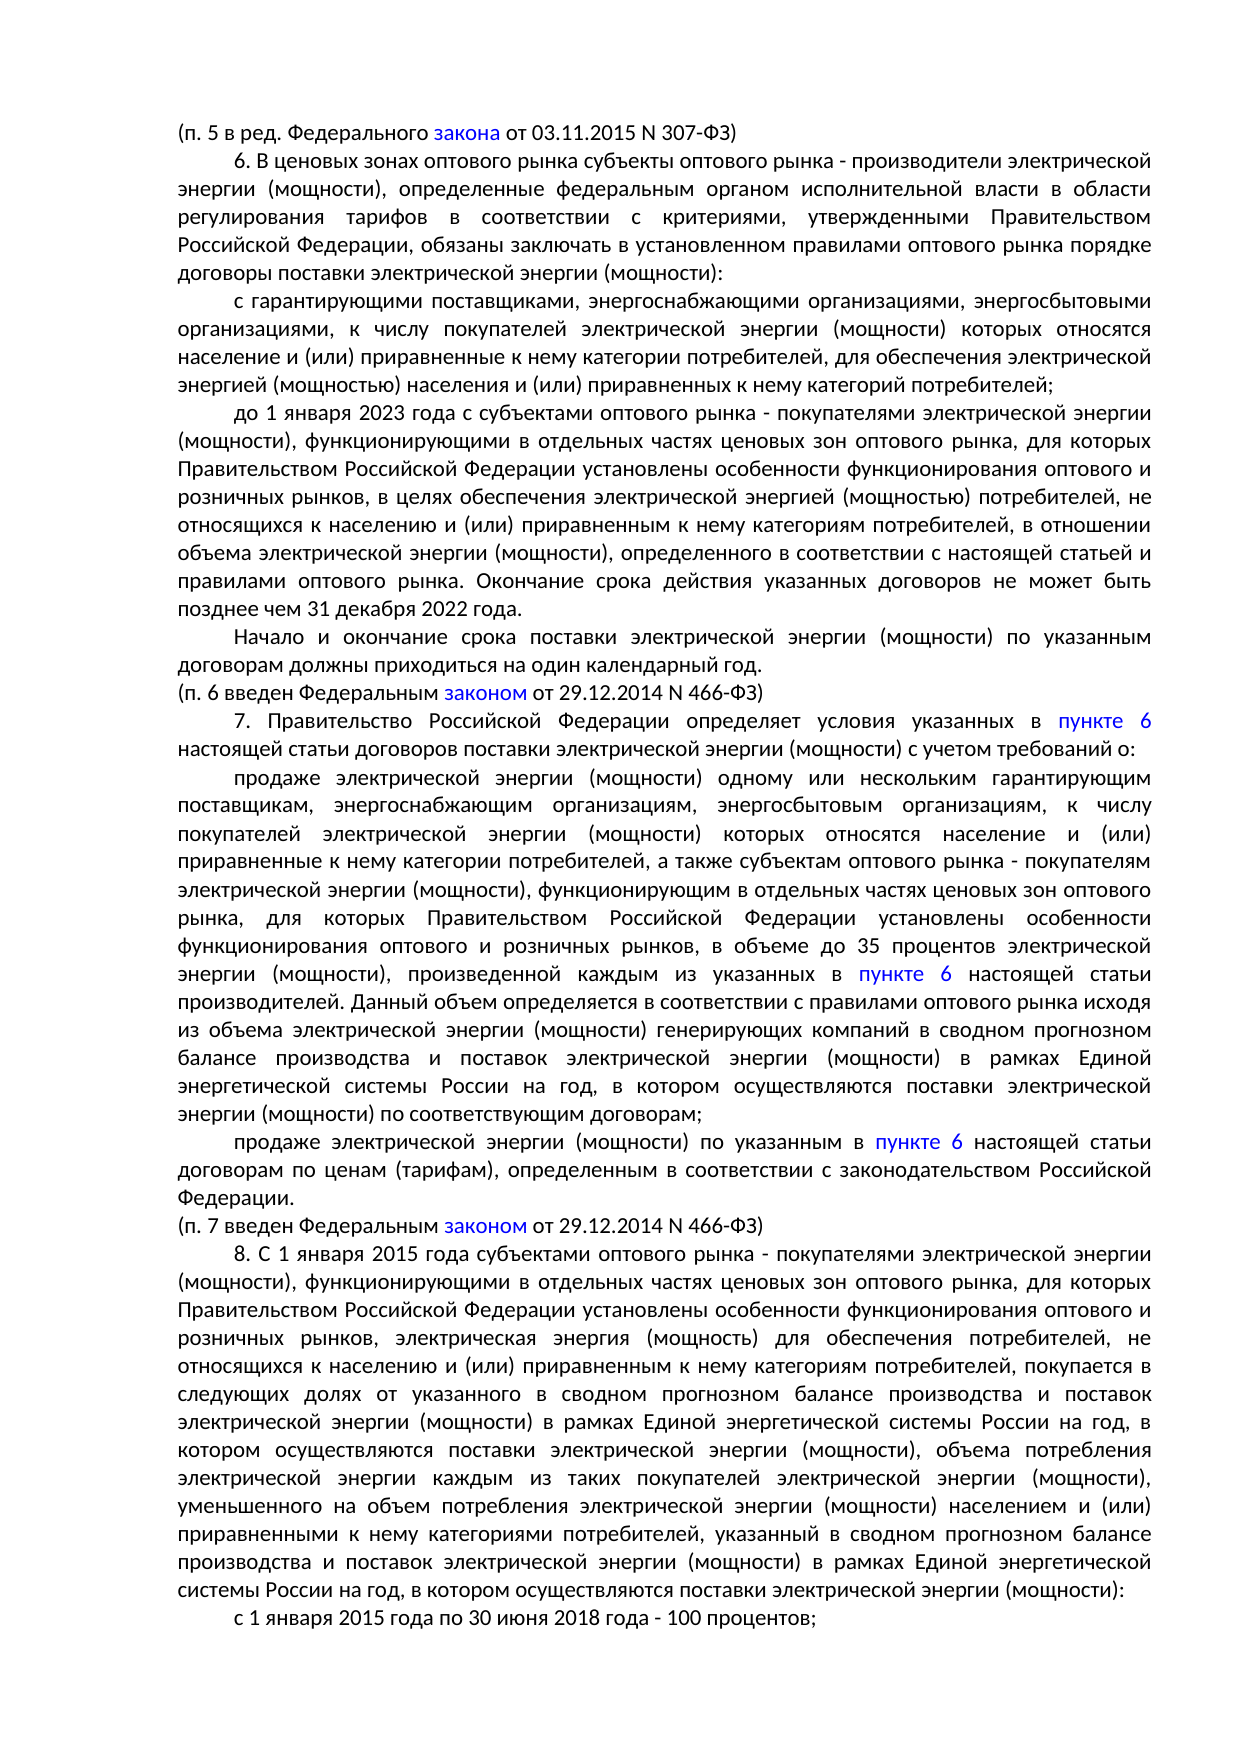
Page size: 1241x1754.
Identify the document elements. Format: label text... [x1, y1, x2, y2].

text 8. С 1 января 2015 года субъектами оптового рынка - покупателями электрической энергии (мощности), функционирующими в отдельных частях ценовых зон оптового рынка, для которых Правительством Российской Федерации установлены особенности функционирования оптового и розничных рынков, электрическая энергия (мощность) для обеспечения потребителей, не относящихся к населению и (или) приравненным к нему категориям потребителей, покупается в следующих долях от указанного в сводном прогнозном балансе производства и поставок электрической энергии (мощности) в рамках Единой энергетической системы России на год, в котором осуществляются поставки электрической энергии (мощности), объема потребления электрической энергии каждым из таких покупателей электрической энергии (мощности), уменьшенного на объем потребления электрической энергии (мощности) населением и (или) приравненными к нему категориями потребителей, указанный в сводном прогнозном балансе производства и поставок электрической энергии (мощности) в рамках Единой энергетической системы России на год, в котором осуществляются поставки электрической энергии (мощности): [177, 1239, 1152, 1603]
text с гарантирующими поставщиками, энергоснабжающими организациями, энергосбытовыми организациями, к числу покупателей электрической энергии (мощности) которых относятся население и (или) приравненные к нему категории потребителей, для обеспечения электрической энергией (мощностью) населения и (или) приравненных к нему категорий потребителей; [177, 286, 1152, 398]
text (п. 7 введен Федеральным законом от 29.12.2014 N 466-ФЗ) [177, 1211, 1152, 1239]
text 6. В ценовых зонах оптового рынка субъекты оптового рынка - производители электрической энергии (мощности), определенные федеральным органом исполнительной власти в области регулирования тарифов в соответствии с критериями, утвержденными Правительством Российской Федерации, обязаны заключать в установленном правилами оптового рынка порядке договоры поставки электрической энергии (мощности): [177, 146, 1152, 286]
text до 1 января 2023 года с субъектами оптового рынка - покупателями электрической энергии (мощности), функционирующими в отдельных частях ценовых зон оптового рынка, для которых Правительством Российской Федерации установлены особенности функционирования оптового и розничных рынков, в целях обеспечения электрической энергией (мощностью) потребителей, не относящихся к населению и (или) приравненным к нему категориям потребителей, в отношении объема электрической энергии (мощности), определенного в соответствии с настоящей статьей и правилами оптового рынка. Окончание срока действия указанных договоров не может быть позднее чем 31 декабря 2022 года. [177, 398, 1152, 622]
text Начало и окончание срока поставки электрической энергии (мощности) по указанным договорам должны приходиться на один календарный год. [177, 622, 1152, 678]
text продаже электрической энергии (мощности) одному или нескольким гарантирующим поставщикам, энергоснабжающим организациям, энергосбытовым организациям, к числу покупателей электрической энергии (мощности) которых относятся население и (или) приравненные к нему категории потребителей, а также субъектам оптового рынка - покупателям электрической энергии (мощности), функционирующим в отдельных частях ценовых зон оптового рынка, для которых Правительством Российской Федерации установлены особенности функционирования оптового и розничных рынков, в объеме до 35 процентов электрической энергии (мощности), произведенной каждым из указанных в пункте 6 настоящей статьи производителей. Данный объем определяется в соответствии с правилами оптового рынка исходя из объема электрической энергии (мощности) генерирующих компаний в сводном прогнозном балансе производства и поставок электрической энергии (мощности) в рамках Единой энергетической системы России на год, в котором осуществляются поставки электрической энергии (мощности) по соответствующим договорам; [177, 763, 1152, 1127]
text (п. 6 введен Федеральным законом от 29.12.2014 N 466-ФЗ) [177, 678, 1152, 707]
text (п. 5 в ред. Федерального закона от 03.11.2015 N 307-ФЗ) [177, 118, 1152, 146]
text продаже электрической энергии (мощности) по указанным в пункте 6 настоящей статьи договорам по ценам (тарифам), определенным в соответствии с законодательством Российской Федерации. [177, 1127, 1152, 1211]
text с 1 января 2015 года по 30 июня 2018 года - 100 процентов; [177, 1603, 1152, 1631]
text 7. Правительство Российской Федерации определяет условия указанных в пункте 6 настоящей статьи договоров поставки электрической энергии (мощности) с учетом требований о: [177, 707, 1152, 763]
